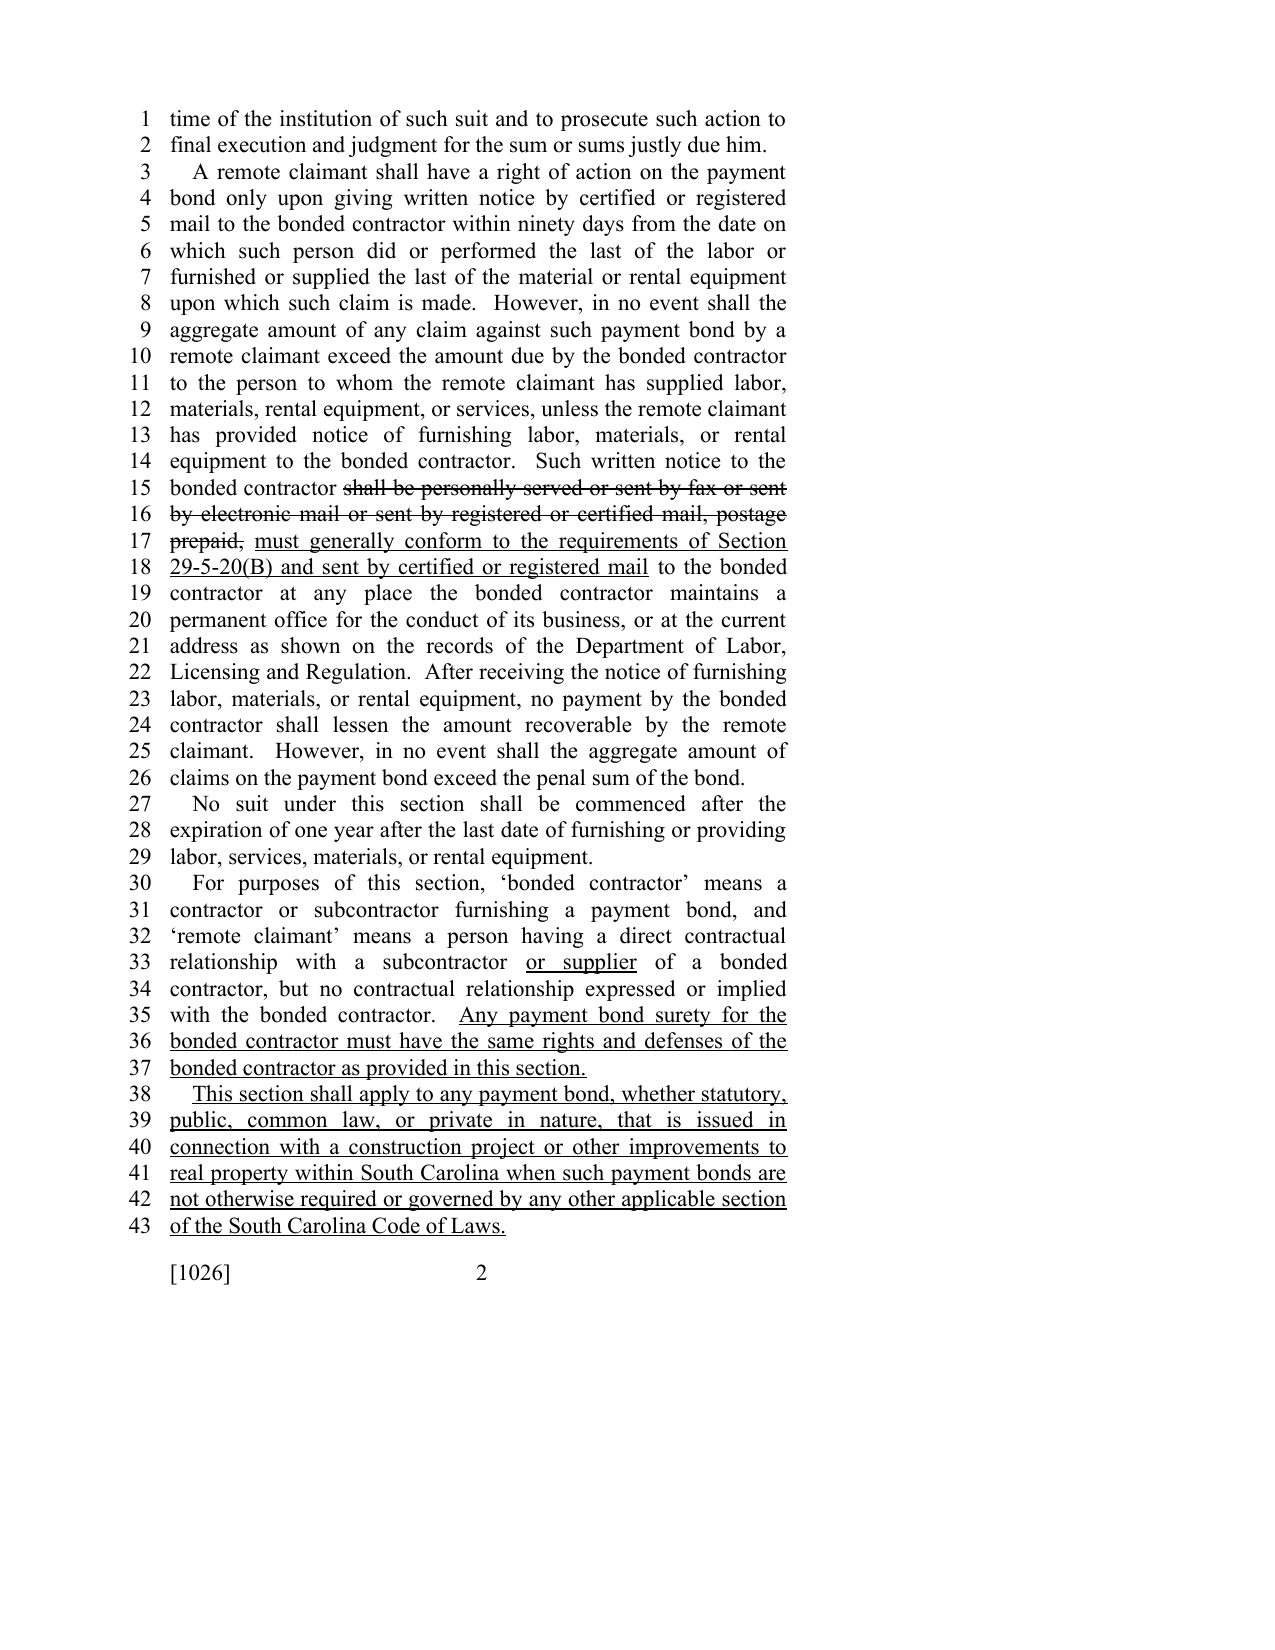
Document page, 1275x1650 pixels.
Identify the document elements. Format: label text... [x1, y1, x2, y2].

text No suit under this section shall be commenced after the expiration of one year after the last date of furnishing or providing labor, services, materials, or rental equipment. [169, 790, 787, 869]
text This section shall apply to any payment bond, whether statutory, public, common law, or private in nature, that is issued in connection with a construction project or other improvements to real property within South Carolina when such payment bonds are not otherwise required or governed by any other applicable section of the South Carolina Code of Laws. [169, 1080, 787, 1129]
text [169, 105, 787, 158]
text A remote claimant shall have a right of action on the payment bond only upon giving written notice by certified or registered mail to the bonded contractor within ninety days from the date on which such person did or performed the last of the labor or furnished or supplied the last of the material or rental equipment upon which such claim is made. However, in no event shall the aggregate amount of any claim against such payment bond by a remote claimant exceed the amount due by the bonded contractor to the person to whom the remote claimant has supplied labor, materials, rental equipment, or services, unless the remote claimant has provided notice of furnishing labor, materials, or rental equipment to the bonded contractor. Such written notice to the bonded contractor shall be personally served or sent by fax or sent by electronic mail or sent by registered or certified mail, postage prepaid, must generally conform to the requirements of Section 29-5-20(B) and sent by certified or registered mail to the bonded contractor at any place the bonded contractor maintains a permanent office for the conduct of its business, or at the current address as shown on the records of the Department of Labor, Licensing and Regulation. After receiving the notice of furnishing labor, materials, or rental equipment, no payment by the bonded contractor shall lessen the amount recoverable by the remote claimant. However, in no event shall the aggregate amount of claims on the payment bond exceed the penal sum of the bond. [169, 158, 787, 515]
text For purposes of this section, ‘bonded contractor’ means a contractor or subcontractor furnishing a payment bond, and ‘remote claimant’ means a person having a direct contractual relationship with a subcontractor or supplier of a bonded contractor, but no contractual relationship expressed or implied with the bonded contractor. Any payment bond surety for the bonded contractor must have the same rights and defenses of the bonded contractor as provided in this section. [169, 869, 787, 1050]
text A remote claimant shall have a right of action on the payment bond only upon giving written notice by certified or registered mail to the bonded contractor within ninety days from the date on which such person did or performed the last of the labor or furnished or supplied the last of the material or rental equipment upon which such claim is made. However, in no event shall the aggregate amount of any claim against such payment bond by a remote claimant exceed the amount due by the bonded contractor to the person to whom the remote claimant has supplied labor, materials, rental equipment, or services, unless the remote claimant has provided notice of furnishing labor, materials, or rental equipment to the bonded contractor. Such written notice to the bonded contractor shall be personally served or sent by fax or sent by electronic mail or sent by registered or certified mail, postage prepaid, must generally conform to the requirements of Section 29-5-20(B) and sent by certified or registered mail to the bonded contractor at any place the bonded contractor maintains a permanent office for the conduct of its business, or at the current address as shown on the records of the Department of Labor, Licensing and Regulation. After receiving the notice of furnishing labor, materials, or rental equipment, no payment by the bonded contractor shall lessen the amount recoverable by the remote claimant. However, in no event shall the aggregate amount of claims on the payment bond exceed the penal sum of the bond. [169, 516, 787, 790]
